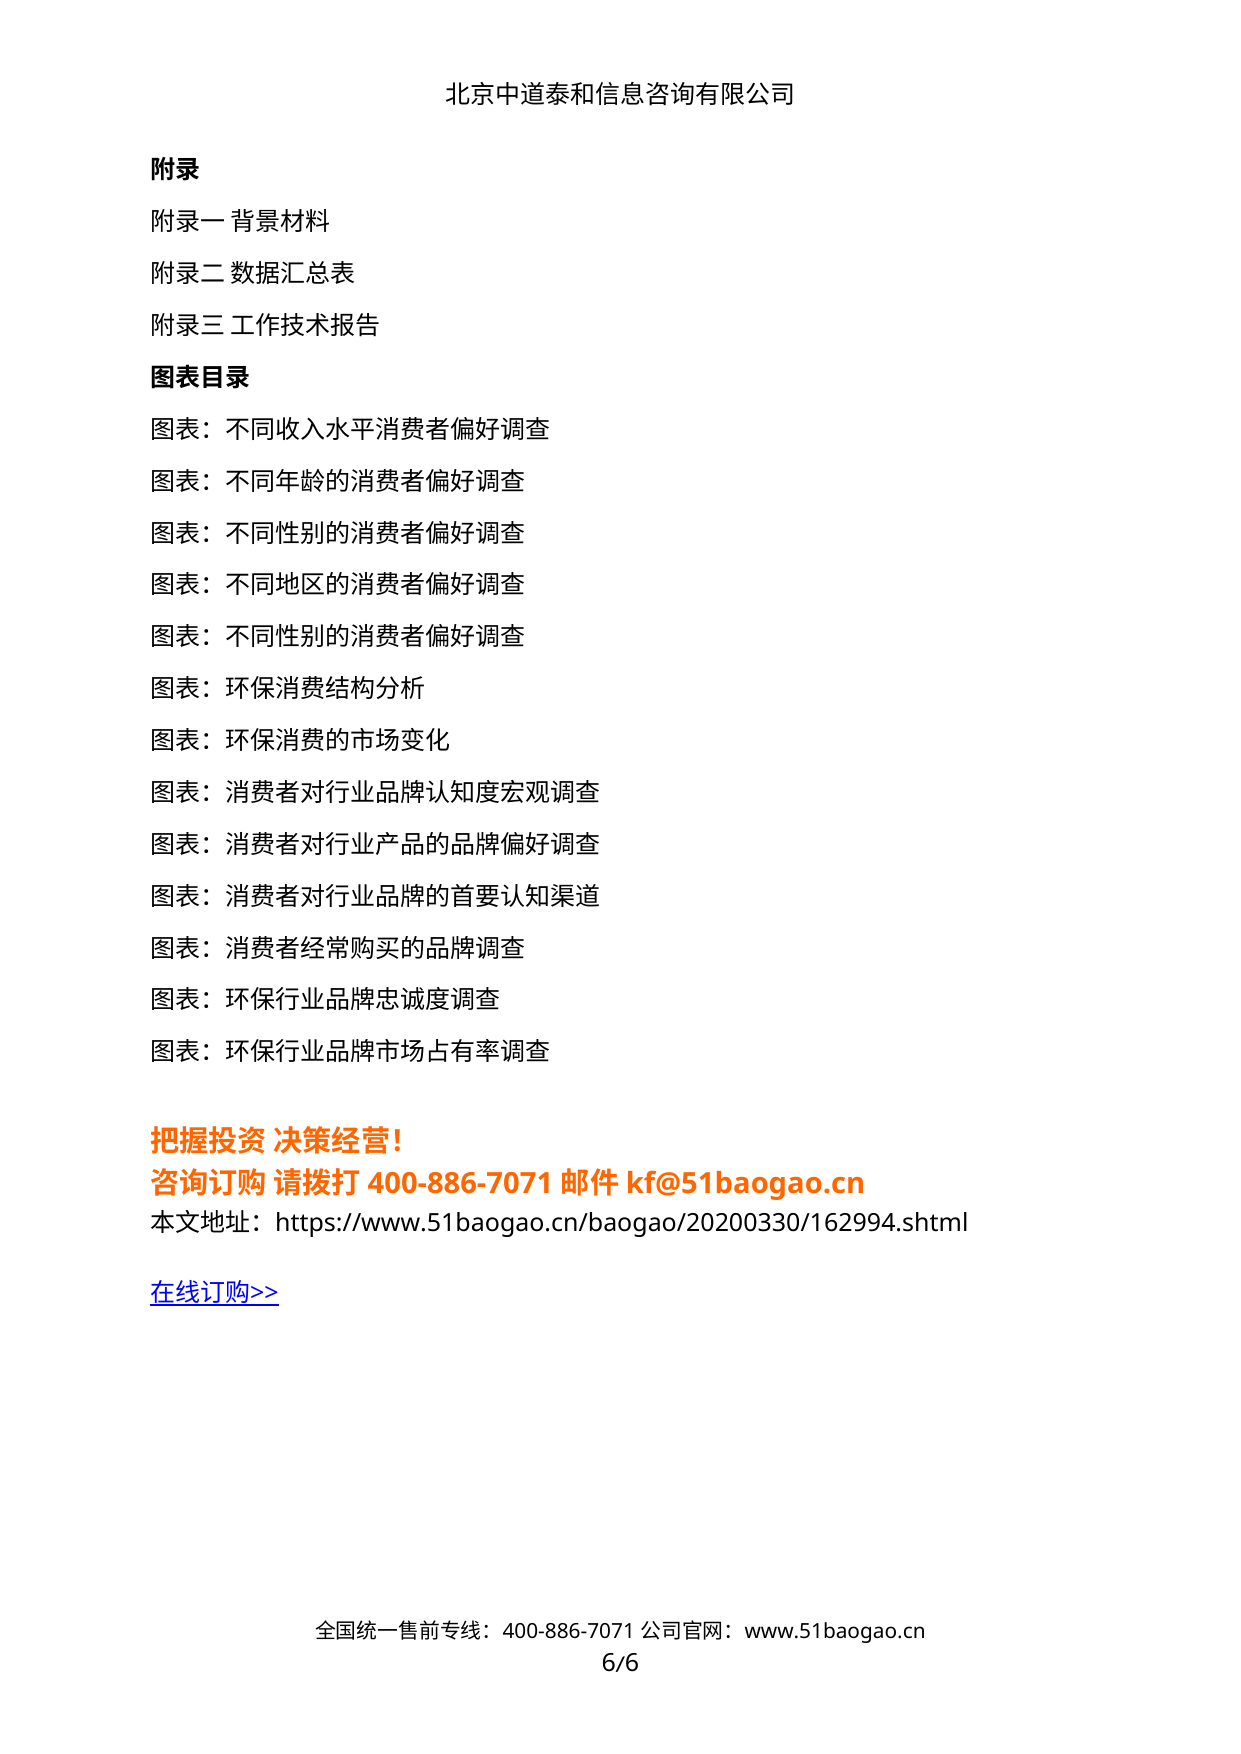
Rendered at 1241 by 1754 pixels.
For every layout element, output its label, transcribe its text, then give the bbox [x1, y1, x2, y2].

text 图表：不同地区的消费者偏好调查 [150, 565, 1090, 601]
text 附录三 工作技术报告 [150, 306, 1090, 342]
text 图表：环保消费结构分析 [150, 669, 1090, 705]
text 图表：环保行业品牌忠诚度调查 [150, 980, 1090, 1016]
text 图表：不同性别的消费者偏好调查 [150, 513, 1090, 549]
text 图表：不同性别的消费者偏好调查 [150, 617, 1090, 653]
text 图表：不同收入水平消费者偏好调查 [150, 409, 1090, 446]
text 在线订购>> [150, 1239, 1090, 1309]
text 图表：消费者对行业品牌的首要认知渠道 [150, 876, 1090, 912]
text 附录二 数据汇总表 [150, 254, 1090, 290]
text 图表：消费者对行业品牌认知度宏观调查 [150, 772, 1090, 809]
text 图表：不同年龄的消费者偏好调查 [150, 461, 1090, 497]
text 图表：环保行业品牌市场占有率调查 [150, 1032, 1090, 1068]
text 图表目录 [150, 357, 1090, 394]
text 附录一 背景材料 [150, 202, 1090, 238]
text 图表：消费者对行业产品的品牌偏好调查 [150, 824, 1090, 861]
text 图表：消费者经常购买的品牌调查 [150, 928, 1090, 964]
text 图表：环保消费的市场变化 [150, 721, 1090, 757]
text 附录 [150, 150, 1090, 186]
text 把握投资 决策经营！咨询订购 请拨打 400-886-7071 邮件 kf@51baogao.cn本文地址：https://www.51baogao.cn/baogao/20200330/162994.shtml [150, 1084, 1090, 1239]
